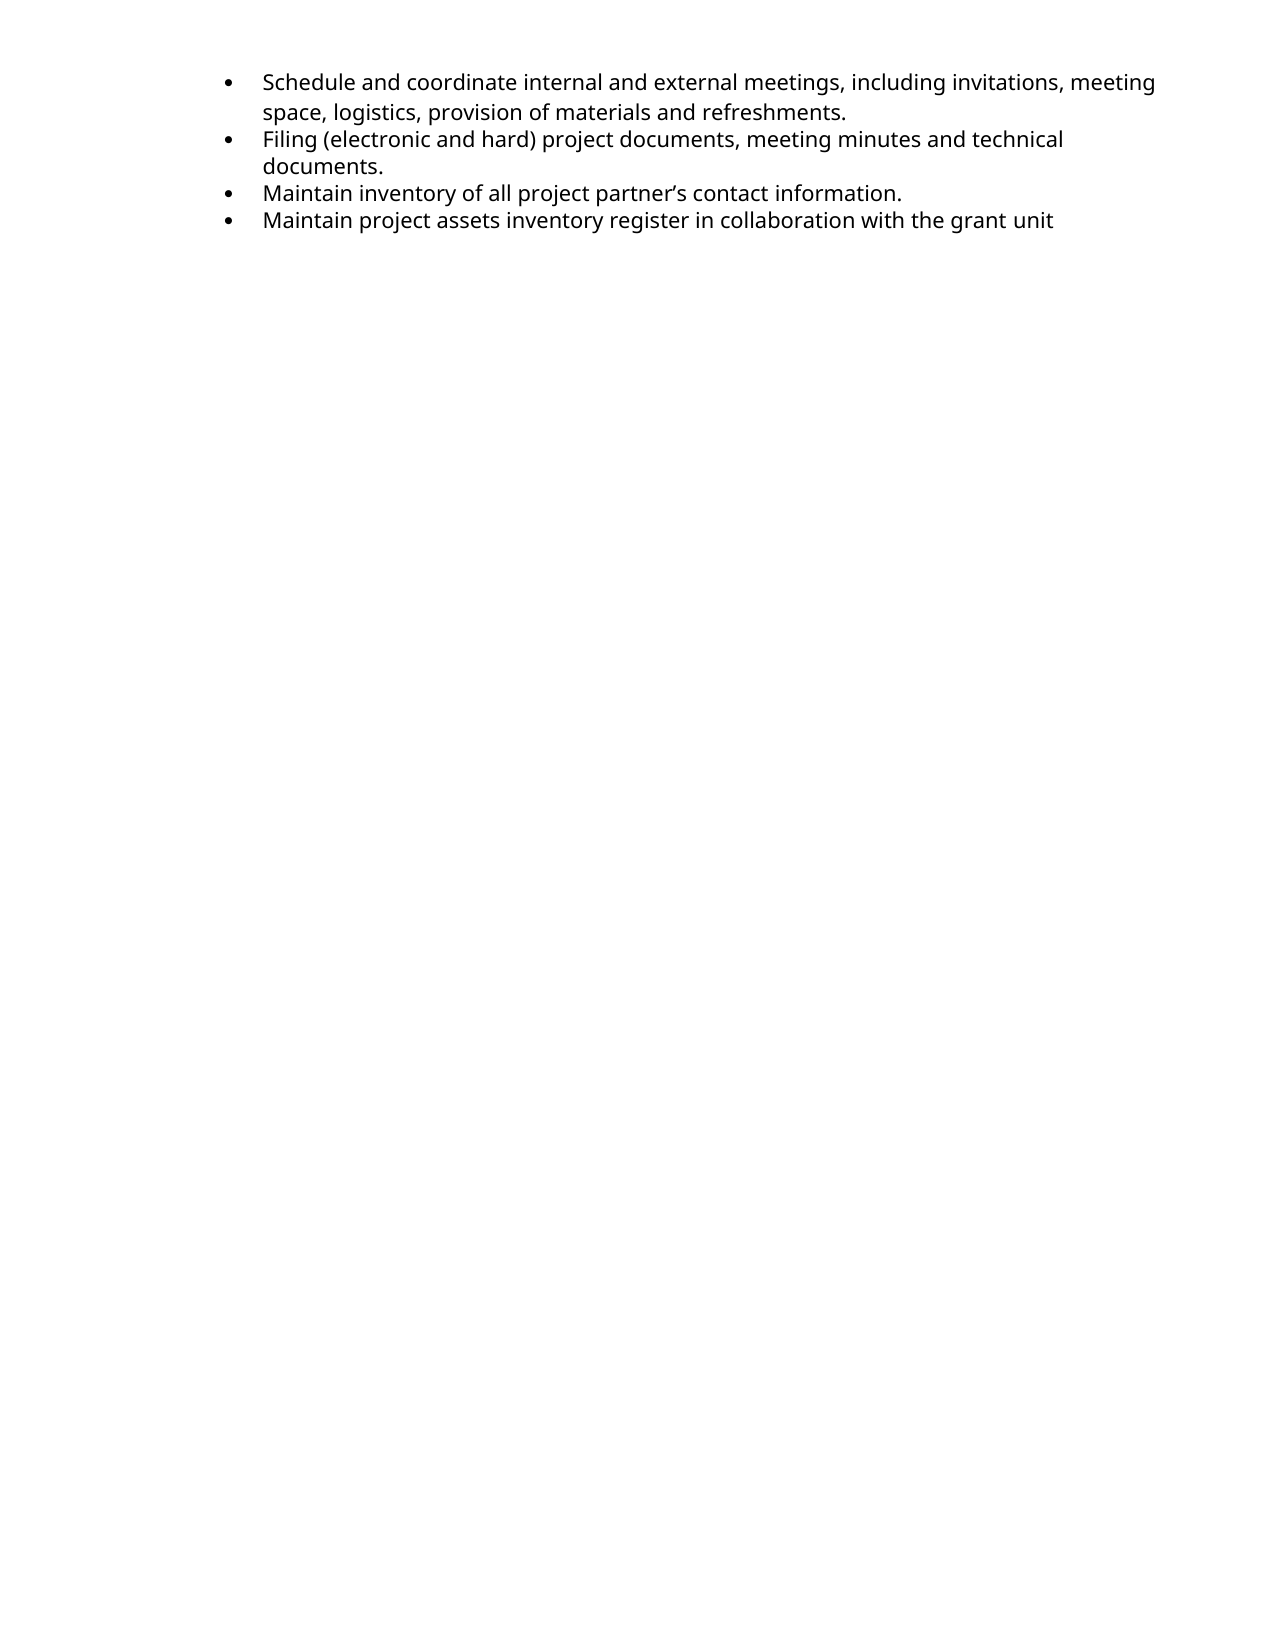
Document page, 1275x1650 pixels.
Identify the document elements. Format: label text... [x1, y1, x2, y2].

list Maintain project assets inventory register in collaboration with the grant unit [225, 207, 1177, 233]
list Schedule and coordinate internal and external meetings, including invitations, meeting space, logistics, provision of materials and refreshments. [225, 67, 1162, 126]
list Filing (electronic and hard) project documents, meeting minutes and technical documents. [225, 126, 1177, 180]
list Maintain inventory of all project partner’s contact information. [225, 180, 1177, 207]
